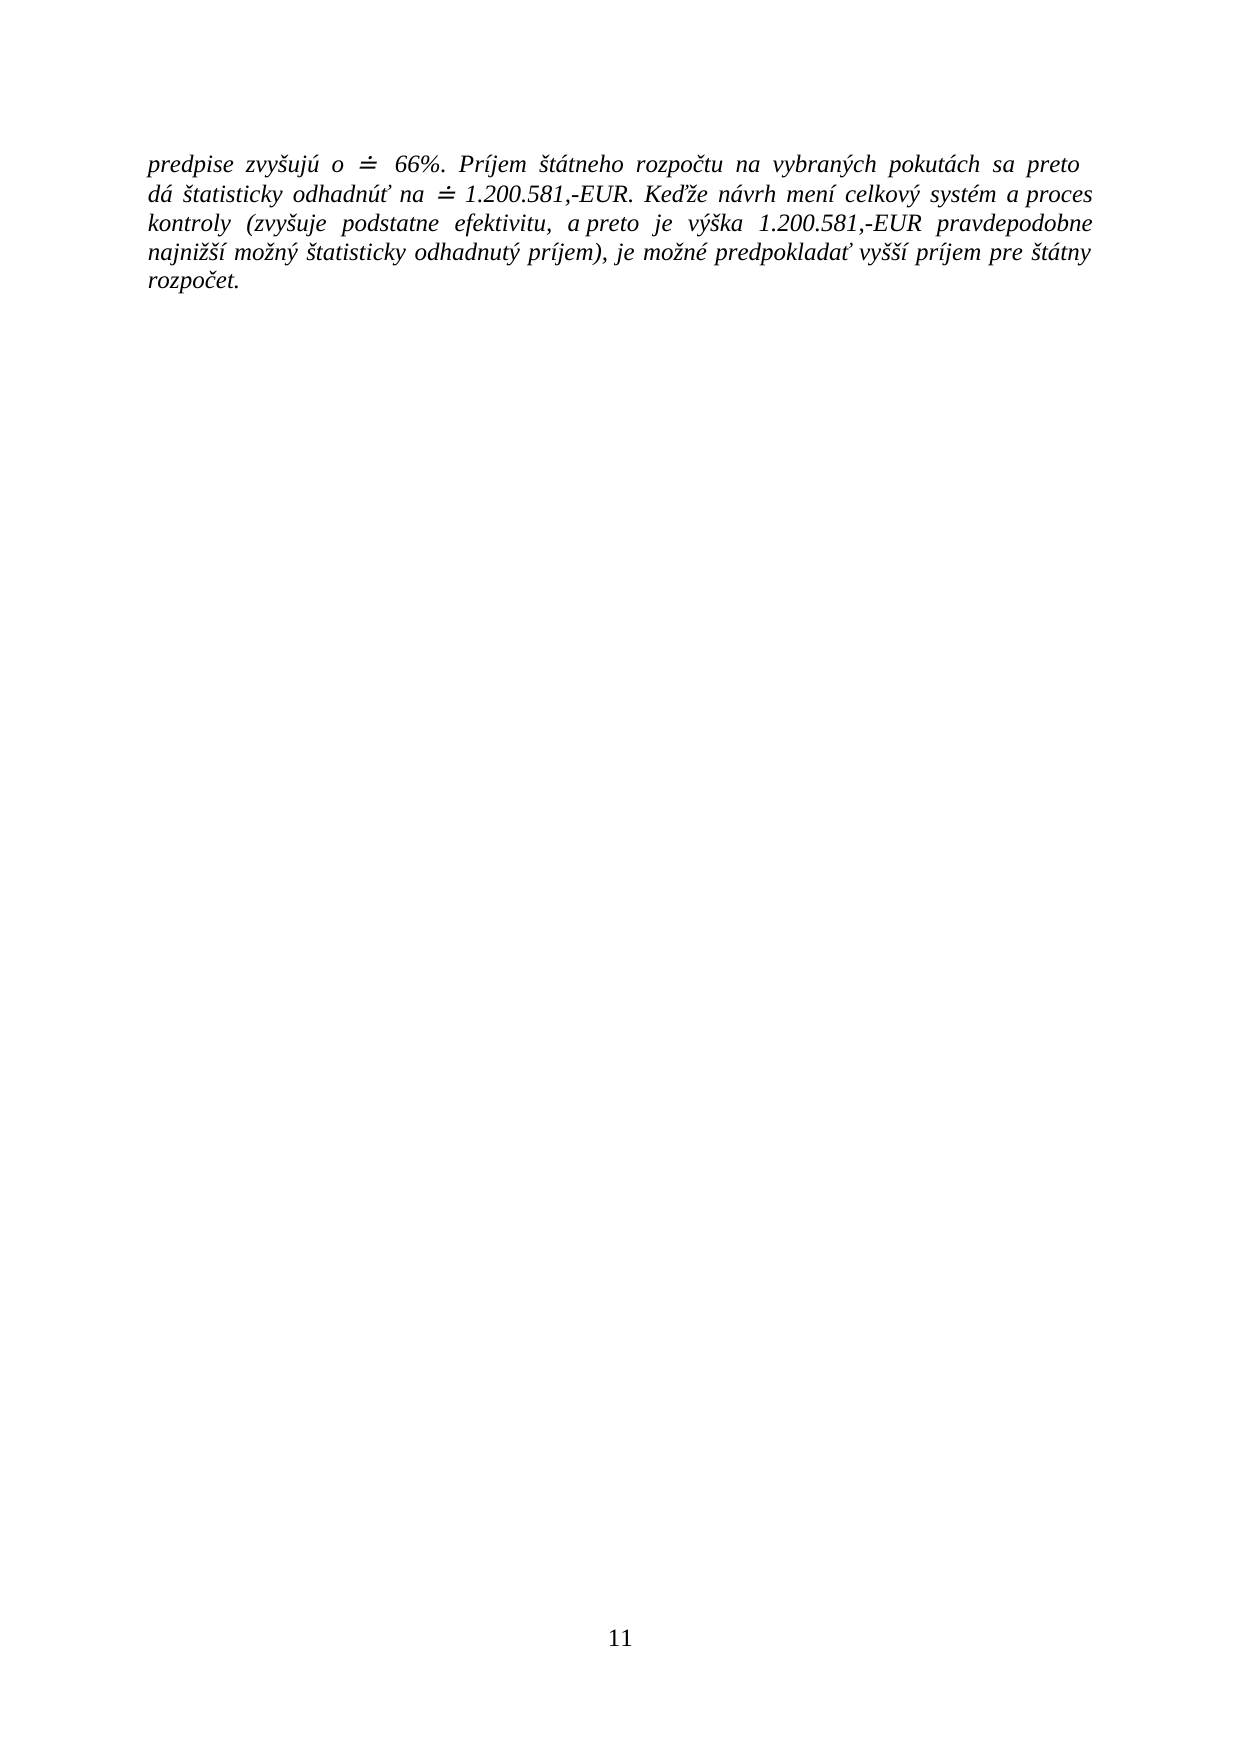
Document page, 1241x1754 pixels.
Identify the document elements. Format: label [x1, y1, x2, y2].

text [148, 148, 1093, 294]
